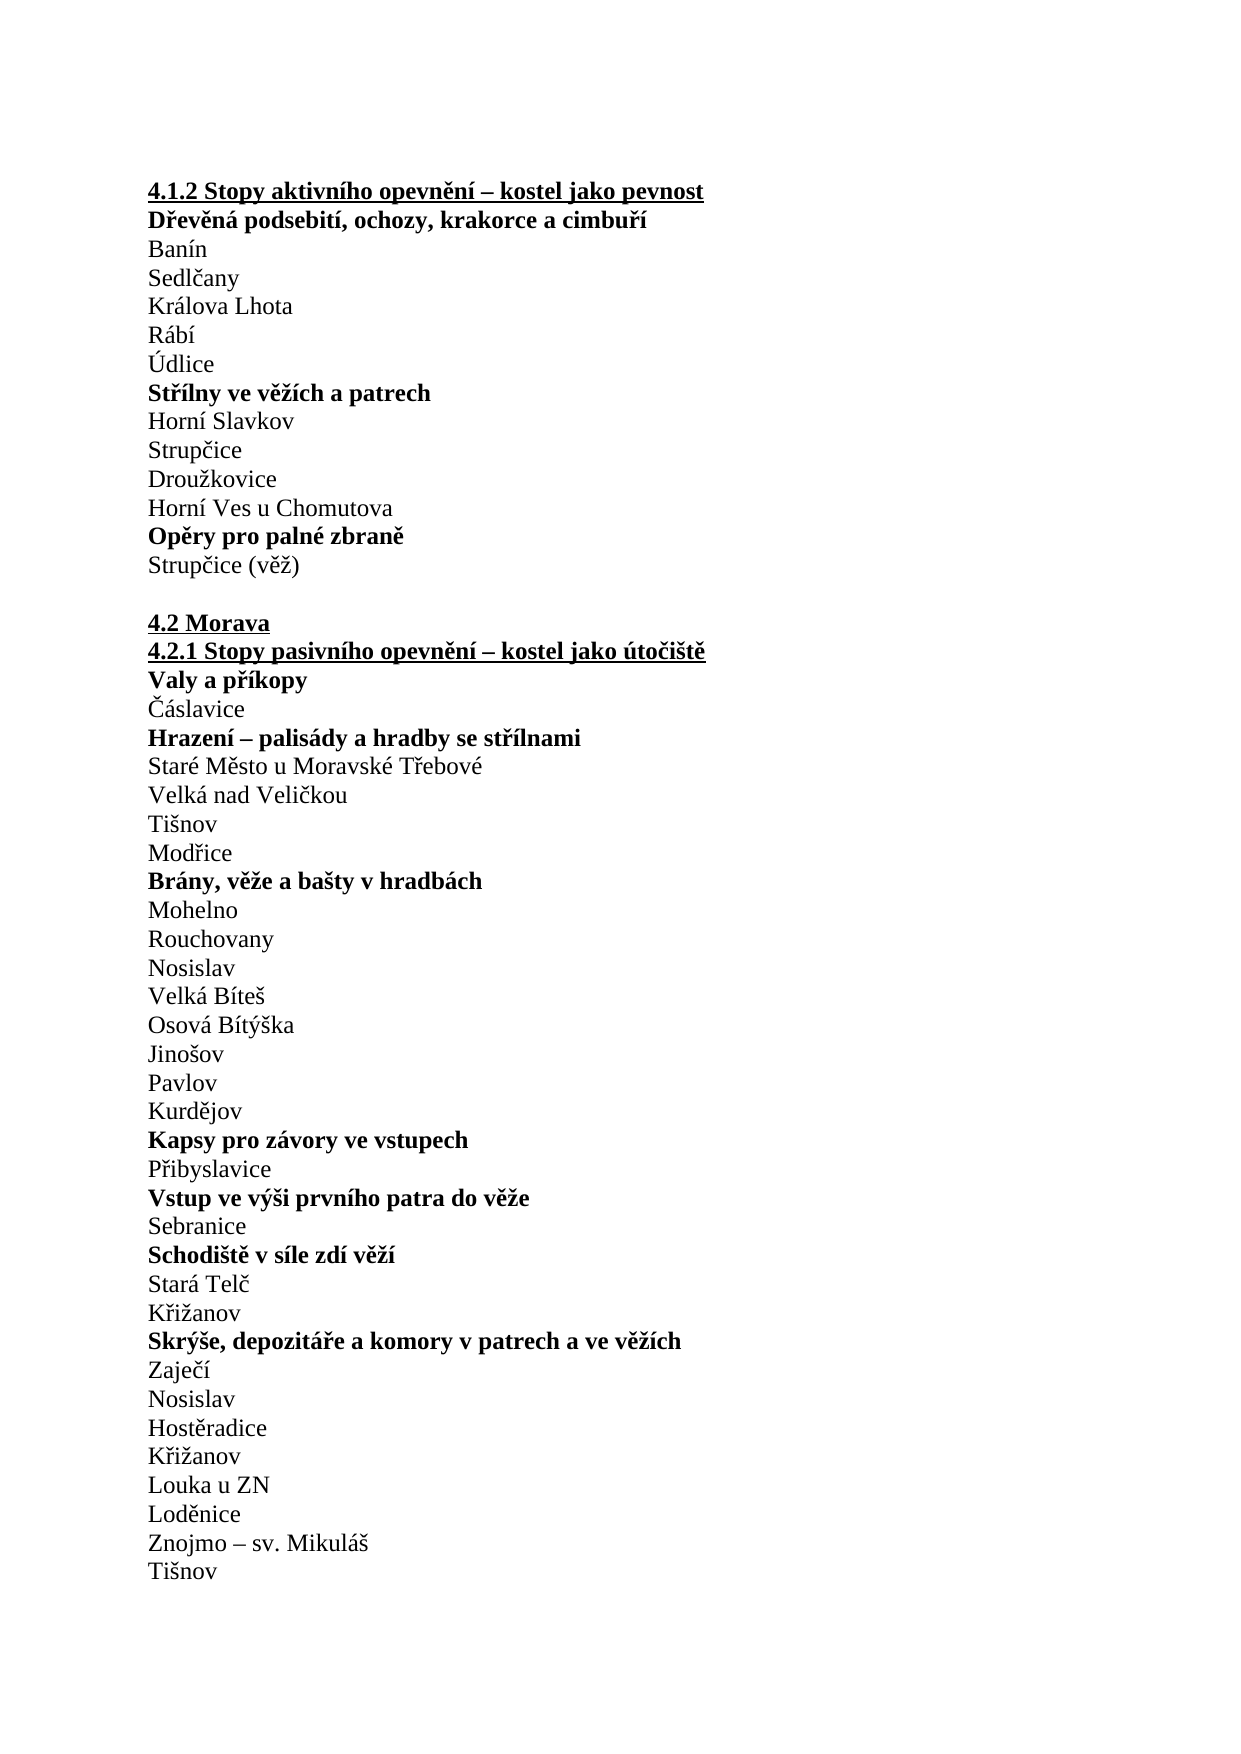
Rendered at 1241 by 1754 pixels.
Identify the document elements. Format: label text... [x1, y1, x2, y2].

text 4.1.2 Stopy aktivního opevnění – kostel jako pevnost [148, 176, 1093, 205]
text 4.2.1 Stopy pasivního opevnění – kostel jako útočiště [148, 636, 1093, 665]
text Velká nad Veličkou [148, 780, 1093, 809]
text Strupčice [148, 435, 1093, 464]
text Schodiště v síle zdí věží [148, 1240, 1093, 1269]
text 4.2 Morava [148, 608, 1093, 636]
text Sebranice [148, 1211, 1093, 1240]
text Loděnice [148, 1499, 1093, 1528]
text Přibyslavice [148, 1154, 1093, 1183]
text Tišnov [148, 809, 1093, 838]
text Droužkovice [148, 464, 1093, 493]
text Velká Bíteš [148, 981, 1093, 1010]
text Horní Slavkov [148, 406, 1093, 435]
text Brány, věže a bašty v hradbách [148, 866, 1093, 895]
text Mohelno [148, 895, 1093, 924]
text Strupčice (věž) [148, 550, 1093, 579]
text Křižanov [148, 1298, 1093, 1326]
text Kapsy pro závory ve vstupech [148, 1125, 1093, 1154]
text Vstup ve výši prvního patra do věže [148, 1183, 1093, 1211]
text Zaječí [148, 1355, 1093, 1384]
text Sedlčany [148, 263, 1093, 291]
text Skrýše, depozitáře a komory v patrech a ve věžích [148, 1326, 1093, 1355]
text Staré Město u Moravské Třebové [148, 751, 1093, 780]
text Banín [148, 234, 1093, 263]
text Rábí [148, 320, 1093, 349]
text Hrazení – palisády a hradby se střílnami [148, 723, 1093, 751]
text Modřice [148, 838, 1093, 866]
text Opěry pro palné zbraně [148, 521, 1093, 550]
text Jinošov [148, 1039, 1093, 1068]
text Tišnov [148, 1556, 1093, 1585]
text Valy a příkopy [148, 665, 1093, 694]
text Horní Ves u Chomutova [148, 493, 1093, 521]
text Křižanov [148, 1441, 1093, 1470]
text Pavlov [148, 1068, 1093, 1096]
text Kurdějov [148, 1096, 1093, 1125]
text Údlice [148, 349, 1093, 378]
text Hostěradice [148, 1413, 1093, 1441]
text Rouchovany [148, 924, 1093, 953]
text Nosislav [148, 1384, 1093, 1413]
text Znojmo – sv. Mikuláš [148, 1528, 1093, 1556]
text Osová Bítýška [148, 1010, 1093, 1039]
text Střílny ve věžích a patrech [148, 378, 1093, 406]
text Čáslavice [148, 694, 1093, 723]
text Louka u ZN [148, 1470, 1093, 1499]
text Králova Lhota [148, 291, 1093, 320]
text Stará Telč [148, 1269, 1093, 1298]
text Dřevěná podsebití, ochozy, krakorce a cimbuří [148, 205, 1093, 234]
text Nosislav [148, 953, 1093, 981]
